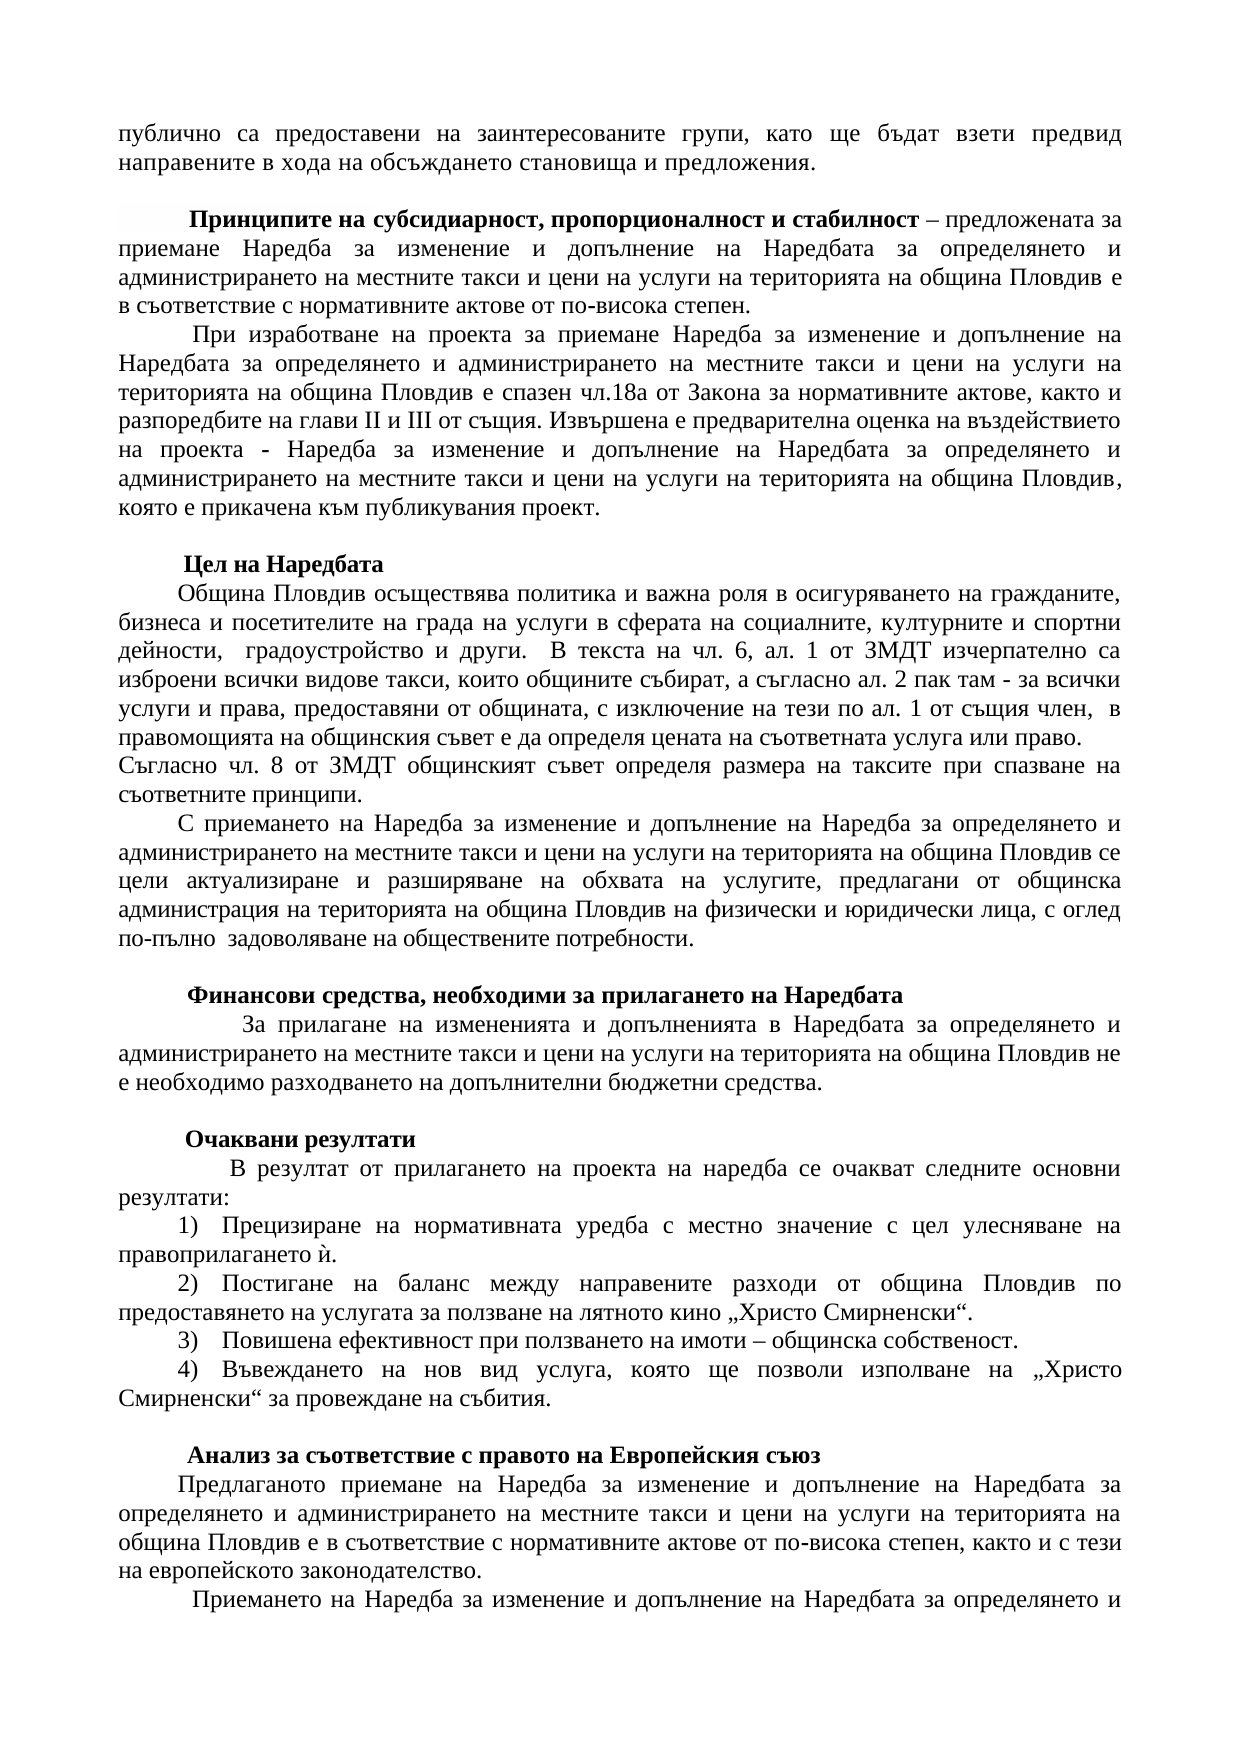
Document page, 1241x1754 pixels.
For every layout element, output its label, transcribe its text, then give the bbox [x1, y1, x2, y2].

text С приемането на Наредба за изменение и допълнение на Наредба за определянето и администрирането на местните такси и цени на услуги на територията на община Пловдив се цели актуализиране и разширяване на обхвата на услугите, предлагани от общинска администрация на територията на община Пловдив на физически и юридически лица, с оглед по-пълно задоволяване на обществените потребности. [118, 808, 1122, 952]
text При изработване на проекта за приемане Наредба за изменение и допълнение на Наредбата за определянето и администрирането на местните такси и цени на услуги на територията на община Пловдив е спазен чл.18а от Закона за нормативните актове, както и разпоредбите на глави II и III от същия. Извършена е предварителна оценка на въздействието на проекта - Наредба за изменение и допълнение на Наредбата за определянето и администрирането на местните такси и цени на услуги на територията на община Пловдив, която е прикачена към публикувания проект. [118, 319, 1122, 521]
text В резултат от прилагането на проекта на наредба се очакват следните основни резултати: [118, 1153, 1122, 1211]
text Принципите на субсидиарност, пропорционалност и стабилност – предложената за приемане Наредба за изменение и допълнение на Наредбата за определянето и администрирането на местните такси и цени на услуги на територията на община Пловдив е в съответствие с нормативните актове от по-висока степен. [118, 204, 1122, 319]
list Прецизиране на нормативната уредба с местно значение с цел улесняване на правоприлагането ѝ. [118, 1211, 1122, 1268]
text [118, 118, 1122, 176]
text За прилагане на измененията и допълненията в Наредбата за определянето и администрирането на местните такси и цени на услуги на територията на община Пловдив не е необходимо разходването на допълнителни бюджетни средства. [118, 1009, 1122, 1096]
text Очаквани резултати [118, 1124, 1122, 1153]
text Предлаганото приемане на Наредба за изменение и допълнение на Наредбата за определянето и администрирането на местните такси и цени на услуги на територията на община Пловдив е в съответствие с нормативните актове от по-висока степен, както и с тези на европейското законодателство. [118, 1469, 1122, 1584]
text Цел на Наредбата [118, 549, 1122, 578]
list Въвеждането на нов вид услуга, която ще позволи изполване на „Христо Смирненски“ за провеждане на събития. [118, 1354, 1122, 1412]
text Община Пловдив осъществява политика и важна роля в осигуряването на гражданите, бизнеса и посетителите на града на услуги в сферата на социалните, културните и спортни дейности, градоустройство и други. В текста на чл. 6, ал. 1 от ЗМДТ изчерпателно са изброени всички видове такси, които общините събират, а съгласно ал. 2 пак там - за всички услуги и права, предоставяни от общината, с изключение на тези по ал. 1 от същия член, в правомощията на общинския съвет е да определя цената на съответната услуга или право. [118, 578, 1122, 751]
text Анализ за съответствие с правото на Европейския съюз [118, 1441, 1122, 1469]
list Повишена ефективност при ползването на имоти – общинска собственост. [118, 1326, 1122, 1354]
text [118, 1584, 1122, 1613]
text Съгласно чл. 8 от ЗМДТ общинският съвет определя размера на таксите при спазване на съответните принципи. [118, 751, 1122, 808]
list Постигане на баланс между направените разходи от община Пловдив по предоставянето на услугата за ползване на лятното кино „Христо Смирненски“. [118, 1268, 1122, 1326]
text Финансови средства, необходими за прилагането на Наредбата [118, 981, 1122, 1009]
